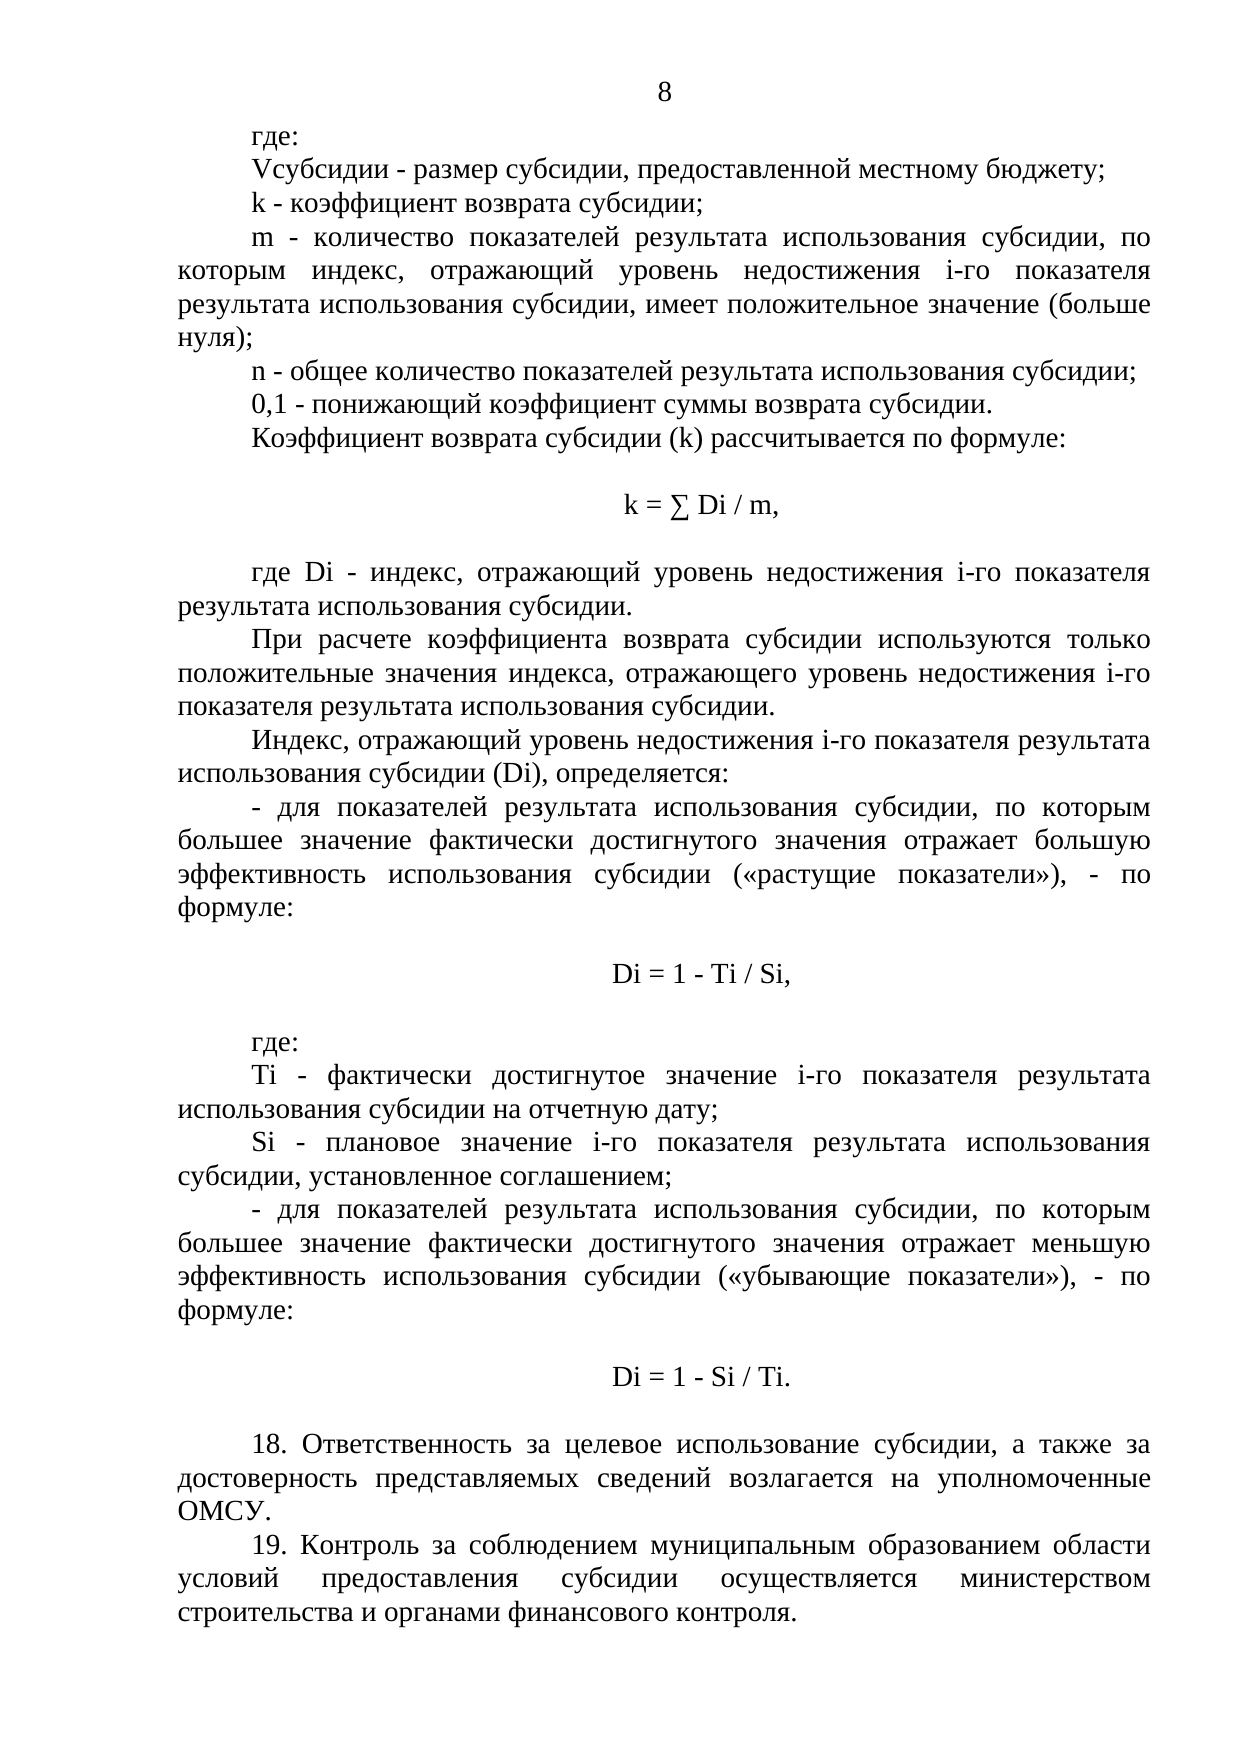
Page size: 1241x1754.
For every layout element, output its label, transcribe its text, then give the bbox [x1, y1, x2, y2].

text Si - плановое значение i-го показателя результата использования субсидии, установленное соглашением; [177, 1124, 1152, 1191]
text Di = 1 - Si / Ti. [177, 1359, 1152, 1393]
text где Di - индекс, отражающий уровень недостижения i-го показателя результата использования субсидии. [177, 554, 1152, 621]
text Коэффициент возврата субсидии (k) рассчитывается по формуле: [177, 420, 1152, 453]
text где: [177, 1024, 1152, 1057]
text где: [177, 118, 1152, 152]
text n - общее количество показателей результата использования субсидии; [177, 353, 1152, 386]
text m - количество показателей результата использования субсидии, по которым индекс, отражающий уровень недостижения i-го показателя результата использования субсидии, имеет положительное значение (больше нуля); [177, 219, 1152, 353]
text - для показателей результата использования субсидии, по которым большее значение фактически достигнутого значения отражает большую эффективность использования субсидии («растущие показатели»), - по формуле: [177, 789, 1152, 923]
text Vсубсидии - размер субсидии, предоставленной местному бюджету; [177, 152, 1152, 185]
text k - коэффициент возврата субсидии; [177, 185, 1152, 219]
text Di = 1 - Ti / Si, [177, 957, 1152, 990]
text Ti - фактически достигнутое значение i-го показателя результата использования субсидии на отчетную дату; [177, 1057, 1152, 1124]
text k = ∑ Di / m, [177, 487, 1152, 521]
text 18. Ответственность за целевое использование субсидии, а также за достоверность представляемых сведений возлагается на уполномоченные ОМСУ. [177, 1426, 1152, 1527]
text - для показателей результата использования субсидии, по которым большее значение фактически достигнутого значения отражает меньшую эффективность использования субсидии («убывающие показатели»), - по формуле: [177, 1191, 1152, 1326]
text 0,1 - понижающий коэффициент суммы возврата субсидии. [177, 386, 1152, 420]
text 19. Контроль за соблюдением муниципальным образованием области условий предоставления субсидии осуществляется министерством строительства и органами финансового контроля. [177, 1527, 1152, 1627]
text Индекс, отражающий уровень недостижения i-го показателя результата использования субсидии (Di), определяется: [177, 722, 1152, 789]
text При расчете коэффициента возврата субсидии используются только положительные значения индекса, отражающего уровень недостижения i-го показателя результата использования субсидии. [177, 621, 1152, 722]
